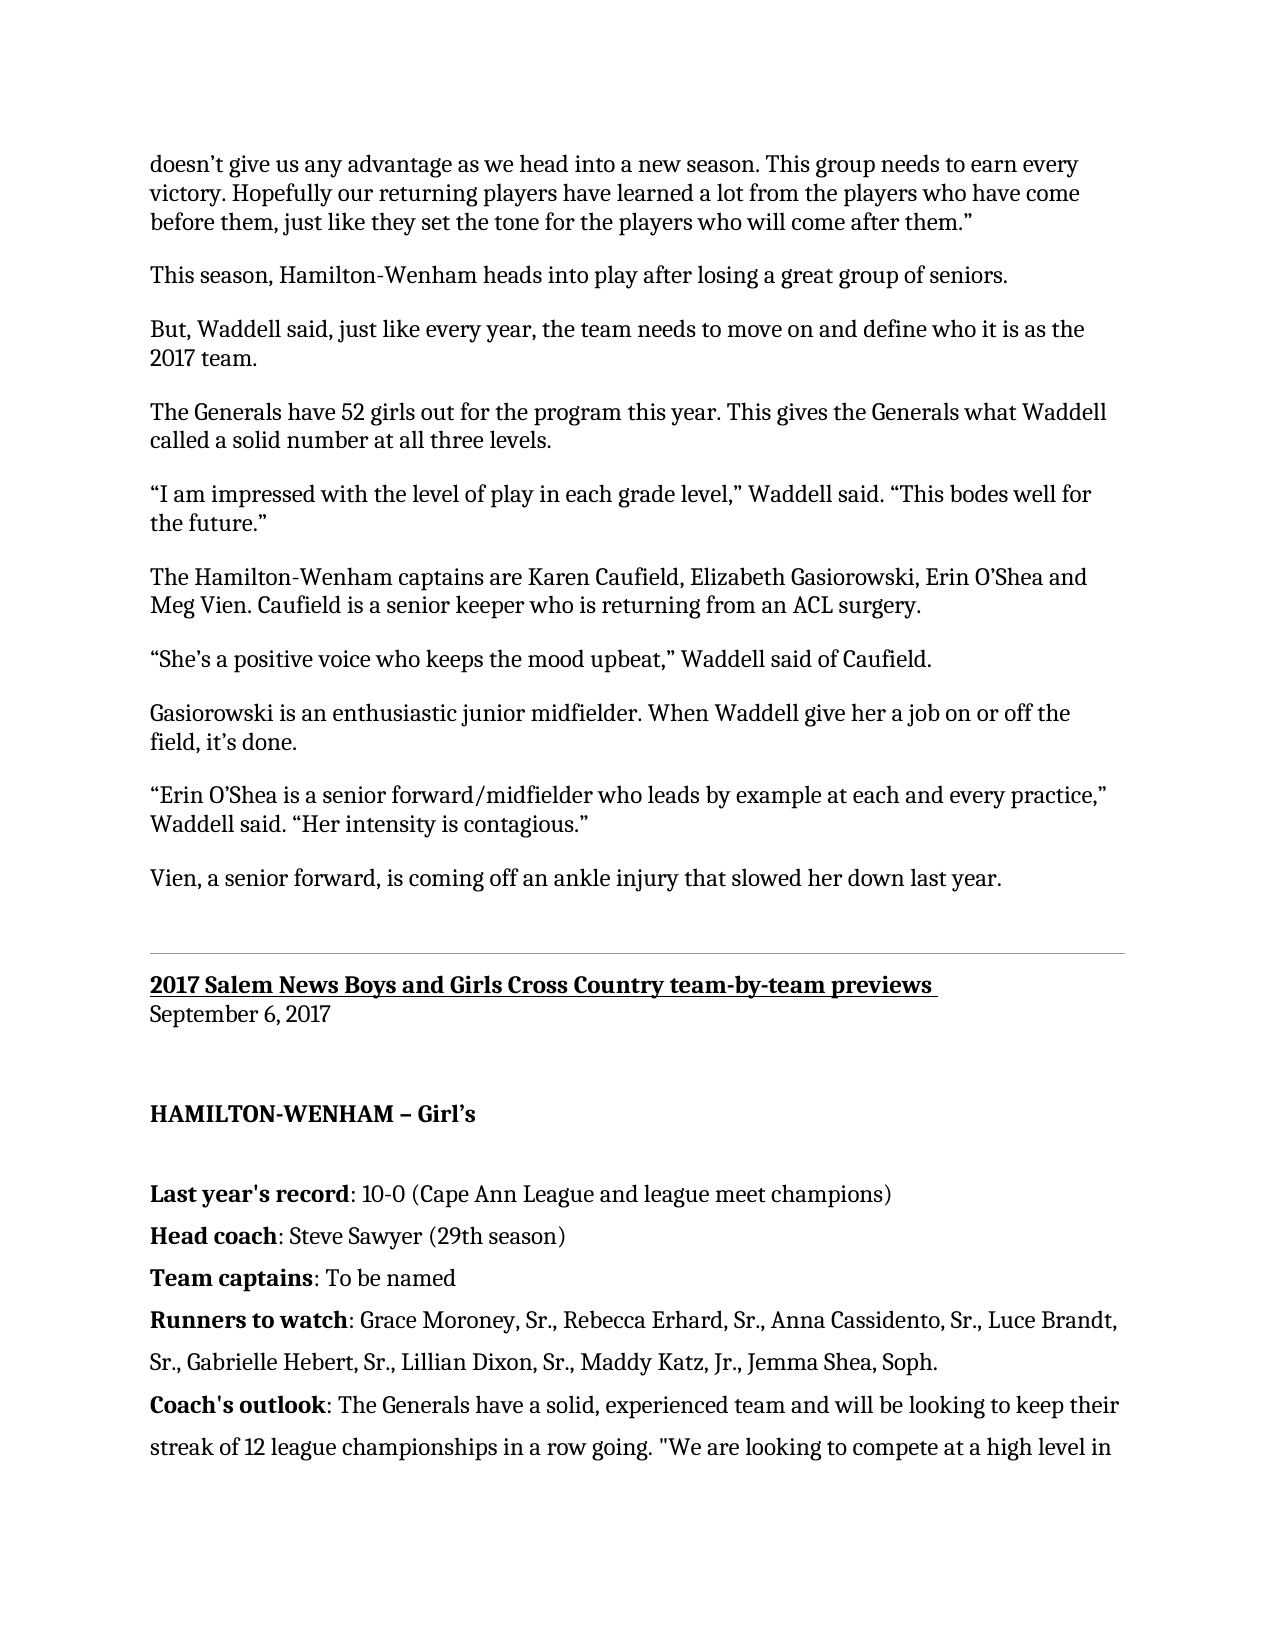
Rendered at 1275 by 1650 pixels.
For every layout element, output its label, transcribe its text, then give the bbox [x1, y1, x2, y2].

text Vien, a senior forward, is coming off an ankle injury that slowed her down last year. [150, 864, 1125, 892]
text Gasiorowski is an enthusiastic junior midfielder. When Waddell give her a job on or off the field, it’s done. [150, 699, 1125, 756]
text This season, Hamilton-Wenham heads into play after losing a great group of seniors. [150, 261, 1125, 290]
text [150, 1166, 1125, 1461]
text The Generals have 52 girls out for the program this year. This gives the Generals what Waddell called a solid number at all three levels. [150, 397, 1125, 455]
text “Erin O’Shea is a senior forward/midfielder who leads by example at each and every practice,” Waddell said. “Her intensity is contagious.” [150, 781, 1125, 839]
text HAMILTON-WENHAM – Girl’s [150, 1086, 1125, 1129]
text The Hamilton-Wenham captains are Karen Caufield, Elizabeth Gasiorowski, Erin O’Shea and Meg Vien. Caufield is a senior keeper who is returning from an ACL surgery. [150, 562, 1125, 620]
text “She’s a positive voice who keeps the mood upbeat,” Waddell said of Caufield. [150, 645, 1125, 674]
subtitle 2017 Salem News Boys and Girls Cross Country team-by-team previews September 6, 2017 [150, 971, 969, 1086]
text “I am impressed with the level of play in each grade level,” Waddell said. “This bodes well for the future.” [150, 480, 1125, 537]
text But, Waddell said, just like every year, the team needs to move on and define who it is as the 2017 team. [150, 315, 1125, 372]
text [150, 150, 1125, 236]
